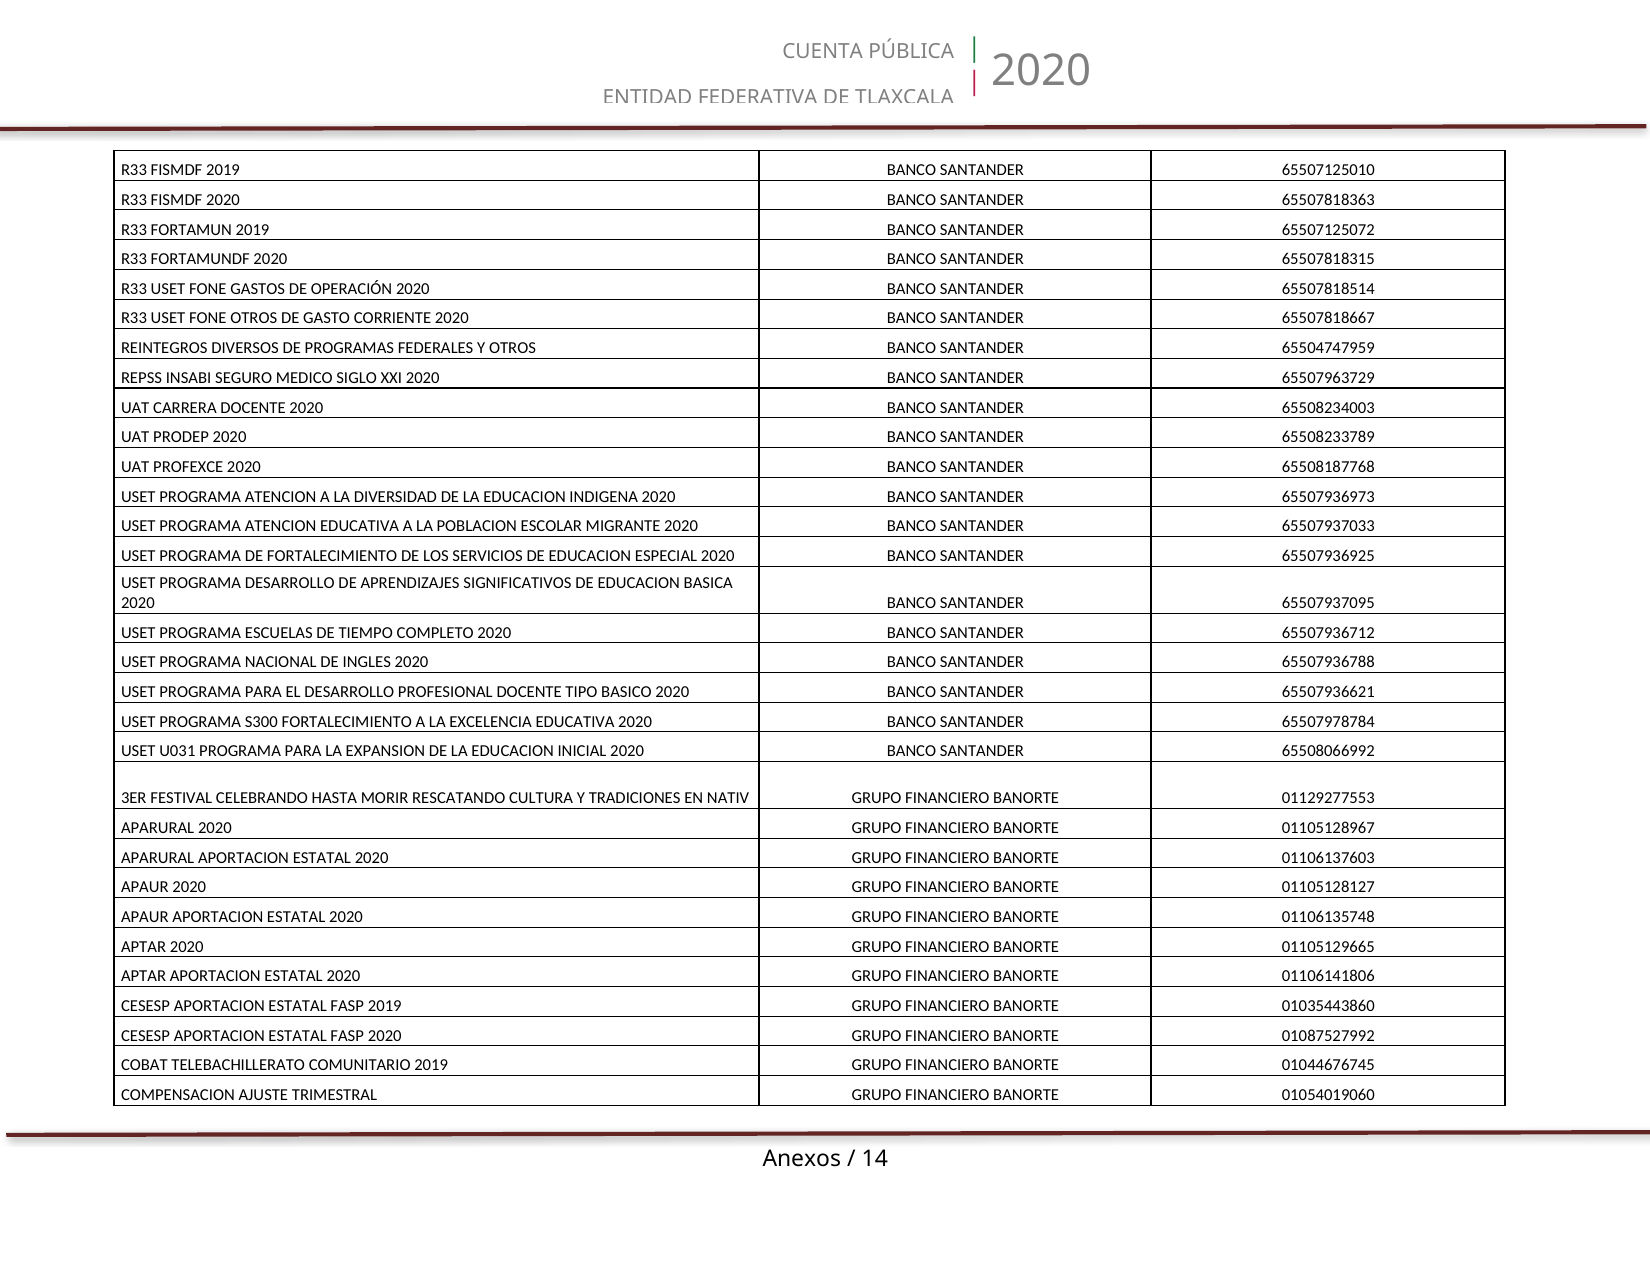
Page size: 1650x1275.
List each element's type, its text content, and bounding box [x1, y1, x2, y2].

table_cell USET PROGRAMA ATENCION EDUCATIVA A LA POBLACION ESCOLAR MIGRANTE 2020 [115, 507, 758, 536]
picture [968, 28, 985, 99]
table_cell GRUPO FINANCIERO BANORTE [760, 839, 1150, 867]
table_cell 01035443860 [1152, 987, 1504, 1016]
table_cell 01105129665 [1152, 928, 1504, 956]
table_cell 01054019060 [1152, 1076, 1504, 1105]
table_cell BANCO SANTANDER [760, 151, 1150, 180]
table_cell 65507936973 [1152, 478, 1504, 506]
table_cell CESESP APORTACION ESTATAL FASP 2019 [115, 987, 758, 1016]
table_cell COBAT TELEBACHILLERATO COMUNITARIO 2019 [115, 1046, 758, 1075]
table_cell 65508233789 [1152, 418, 1504, 447]
table_cell R33 USET FONE OTROS DE GASTO CORRIENTE 2020 [115, 300, 758, 328]
table_cell USET PROGRAMA DESARROLLO DE APRENDIZAJES SIGNIFICATIVOS DE EDUCACION BASICA 2020 [115, 567, 758, 612]
table_cell 65508066992 [1152, 732, 1504, 761]
table_cell 65507936621 [1152, 673, 1504, 702]
table_cell GRUPO FINANCIERO BANORTE [760, 928, 1150, 956]
table_cell 01106135748 [1152, 898, 1504, 927]
table_cell 65507978784 [1152, 703, 1504, 731]
table_cell APAUR APORTACION ESTATAL 2020 [115, 898, 758, 927]
table_cell USET PROGRAMA ATENCION A LA DIVERSIDAD DE LA EDUCACION INDIGENA 2020 [115, 478, 758, 506]
table_cell 65507937095 [1152, 567, 1504, 612]
table_cell BANCO SANTANDER [760, 210, 1150, 239]
table_cell UAT CARRERA DOCENTE 2020 [115, 389, 758, 417]
table_cell R33 FORTAMUN 2019 [115, 210, 758, 239]
table_cell BANCO SANTANDER [760, 418, 1150, 447]
table_cell 01044676745 [1152, 1046, 1504, 1075]
table_cell APAUR 2020 [115, 868, 758, 897]
table_cell R33 FISMDF 2019 [115, 151, 758, 180]
table_cell USET U031 PROGRAMA PARA LA EXPANSION DE LA EDUCACION INICIAL 2020 [115, 732, 758, 761]
table_cell UAT PRODEP 2020 [115, 418, 758, 447]
table_cell BANCO SANTANDER [760, 732, 1150, 761]
table_cell BANCO SANTANDER [760, 240, 1150, 269]
table_cell 65507818363 [1152, 181, 1504, 209]
table_cell R33 USET FONE GASTOS DE OPERACIÓN 2020 [115, 270, 758, 298]
table_cell USET PROGRAMA S300 FORTALECIMIENTO A LA EXCELENCIA EDUCATIVA 2020 [115, 703, 758, 731]
table_cell 65504747959 [1152, 329, 1504, 358]
table_cell GRUPO FINANCIERO BANORTE [760, 1017, 1150, 1045]
table_cell BANCO SANTANDER [760, 329, 1150, 358]
table_cell BANCO SANTANDER [760, 359, 1150, 387]
table_cell 65507936788 [1152, 643, 1504, 672]
table_cell GRUPO FINANCIERO BANORTE [760, 898, 1150, 927]
table_cell APTAR APORTACION ESTATAL 2020 [115, 957, 758, 986]
table_cell BANCO SANTANDER [760, 300, 1150, 328]
table_cell REINTEGROS DIVERSOS DE PROGRAMAS FEDERALES Y OTROS [115, 329, 758, 358]
table_cell BANCO SANTANDER [760, 478, 1150, 506]
table_cell GRUPO FINANCIERO BANORTE [760, 987, 1150, 1016]
table_cell 01106141806 [1152, 957, 1504, 986]
table_cell GRUPO FINANCIERO BANORTE [760, 868, 1150, 897]
table_cell BANCO SANTANDER [760, 643, 1150, 672]
table_cell APTAR 2020 [115, 928, 758, 956]
table_cell 01105128127 [1152, 868, 1504, 897]
table_cell GRUPO FINANCIERO BANORTE [760, 762, 1150, 808]
table_cell BANCO SANTANDER [760, 703, 1150, 731]
table_cell 65507963729 [1152, 359, 1504, 387]
table_cell 65507936712 [1152, 614, 1504, 642]
table_cell BANCO SANTANDER [760, 448, 1150, 477]
table_cell COMPENSACION AJUSTE TRIMESTRAL [115, 1076, 758, 1105]
table_cell 01087527992 [1152, 1017, 1504, 1045]
table_cell USET PROGRAMA DE FORTALECIMIENTO DE LOS SERVICIOS DE EDUCACION ESPECIAL 2020 [115, 537, 758, 566]
table_cell BANCO SANTANDER [760, 567, 1150, 612]
table_cell 01105128967 [1152, 809, 1504, 837]
table_cell BANCO SANTANDER [760, 614, 1150, 642]
table_cell UAT PROFEXCE 2020 [115, 448, 758, 477]
table_cell BANCO SANTANDER [760, 270, 1150, 298]
table_cell BANCO SANTANDER [760, 673, 1150, 702]
table_cell GRUPO FINANCIERO BANORTE [760, 1046, 1150, 1075]
table_cell R33 FISMDF 2020 [115, 181, 758, 209]
table_cell USET PROGRAMA PARA EL DESARROLLO PROFESIONAL DOCENTE TIPO BASICO 2020 [115, 673, 758, 702]
table_cell BANCO SANTANDER [760, 389, 1150, 417]
table_cell REPSS INSABI SEGURO MEDICO SIGLO XXI 2020 [115, 359, 758, 387]
table_cell 3ER FESTIVAL CELEBRANDO HASTA MORIR RESCATANDO CULTURA Y TRADICIONES EN NATIV [115, 762, 758, 808]
table_cell 65507125072 [1152, 210, 1504, 239]
table_cell USET PROGRAMA ESCUELAS DE TIEMPO COMPLETO 2020 [115, 614, 758, 642]
table_cell 65507937033 [1152, 507, 1504, 536]
table_cell 65507818514 [1152, 270, 1504, 298]
table_cell BANCO SANTANDER [760, 181, 1150, 209]
table_cell 65507936925 [1152, 537, 1504, 566]
table_cell CESESP APORTACION ESTATAL FASP 2020 [115, 1017, 758, 1045]
table_cell 65507818667 [1152, 300, 1504, 328]
table_cell BANCO SANTANDER [760, 507, 1150, 536]
table_cell 65507125010 [1152, 151, 1504, 180]
table_cell GRUPO FINANCIERO BANORTE [760, 809, 1150, 837]
table_cell BANCO SANTANDER [760, 537, 1150, 566]
table_cell 01106137603 [1152, 839, 1504, 867]
table_cell APARURAL APORTACION ESTATAL 2020 [115, 839, 758, 867]
table_cell APARURAL 2020 [115, 809, 758, 837]
table_cell R33 FORTAMUNDF 2020 [115, 240, 758, 269]
table_cell 65508187768 [1152, 448, 1504, 477]
table_cell 65507818315 [1152, 240, 1504, 269]
table_cell 01129277553 [1152, 762, 1504, 808]
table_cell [760, 1076, 1150, 1105]
table_cell 65508234003 [1152, 389, 1504, 417]
table_cell GRUPO FINANCIERO BANORTE [760, 957, 1150, 986]
table_cell USET PROGRAMA NACIONAL DE INGLES 2020 [115, 643, 758, 672]
